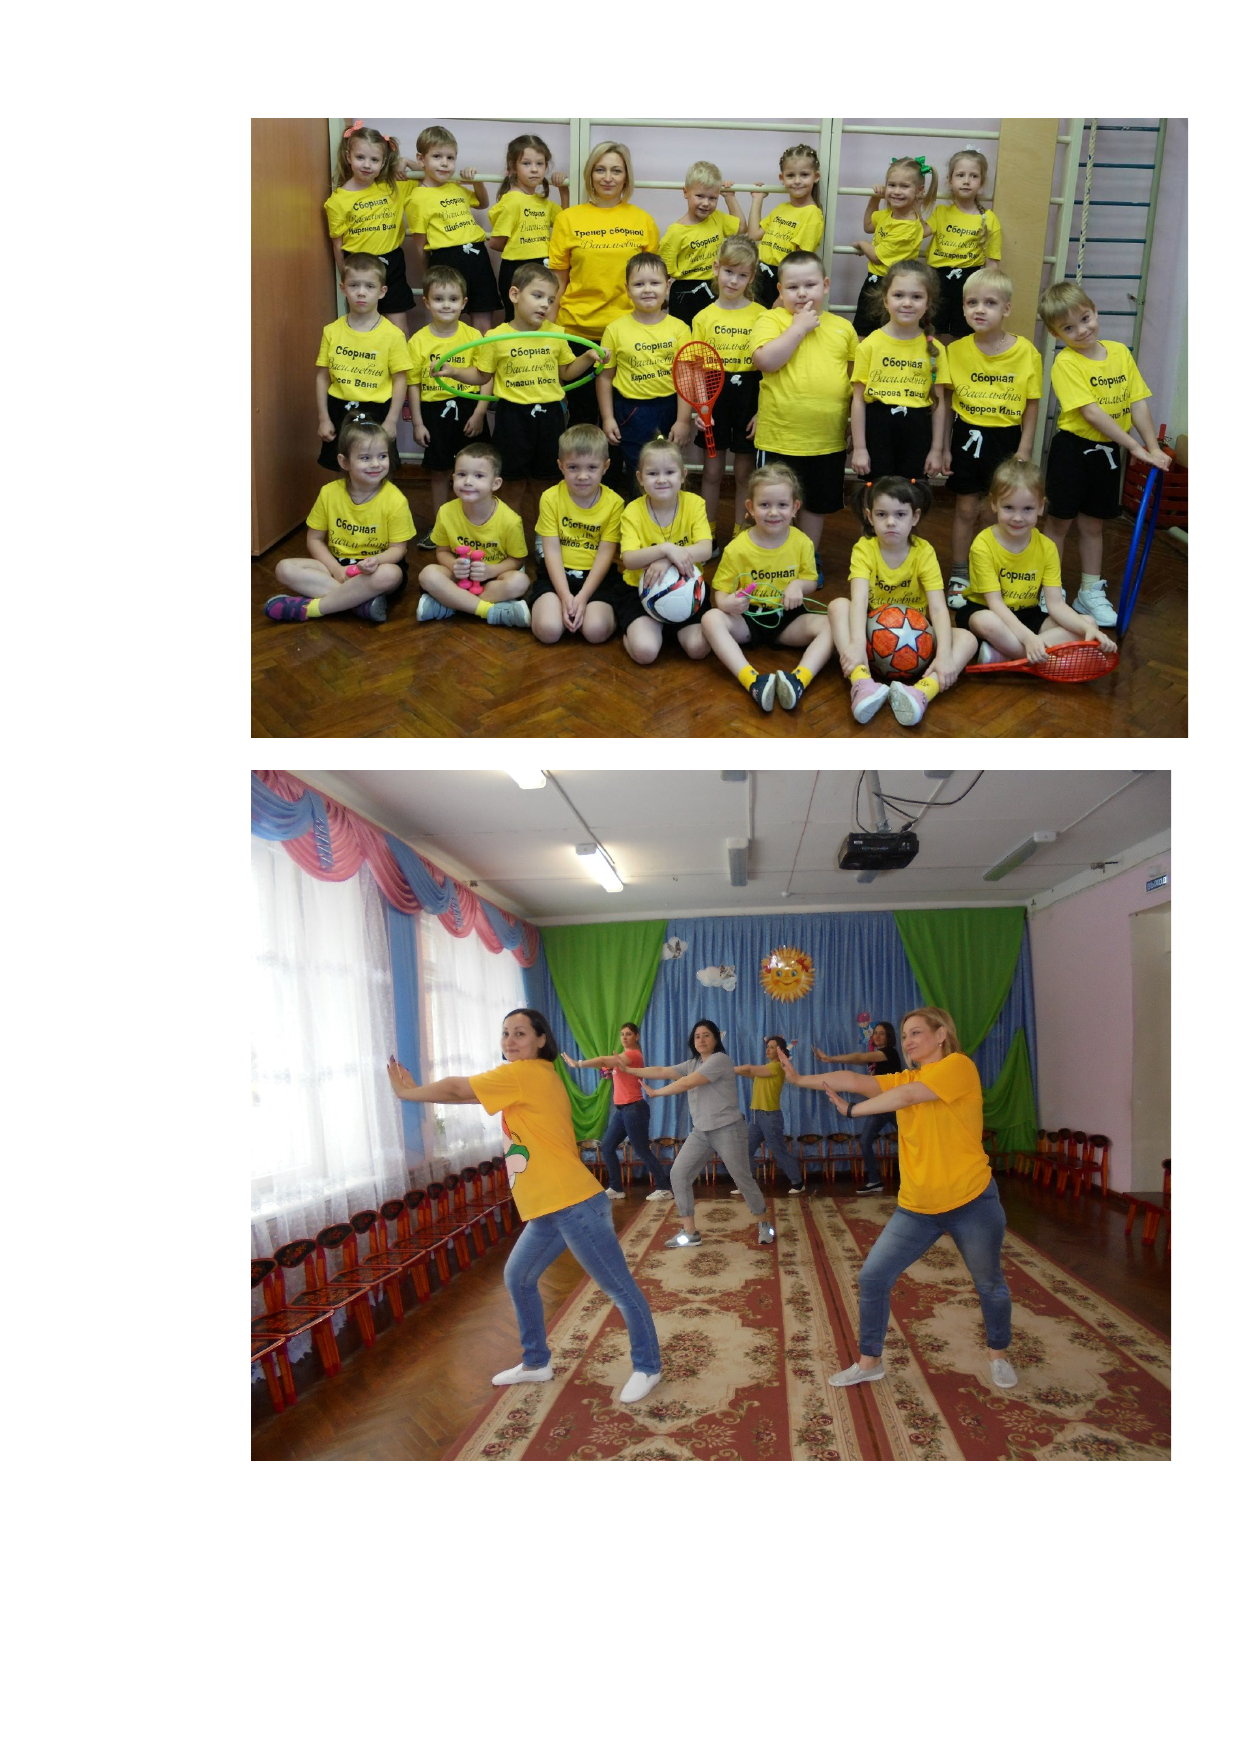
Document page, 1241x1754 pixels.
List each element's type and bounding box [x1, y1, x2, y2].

picture [251, 118, 1189, 738]
picture [251, 770, 1172, 1461]
